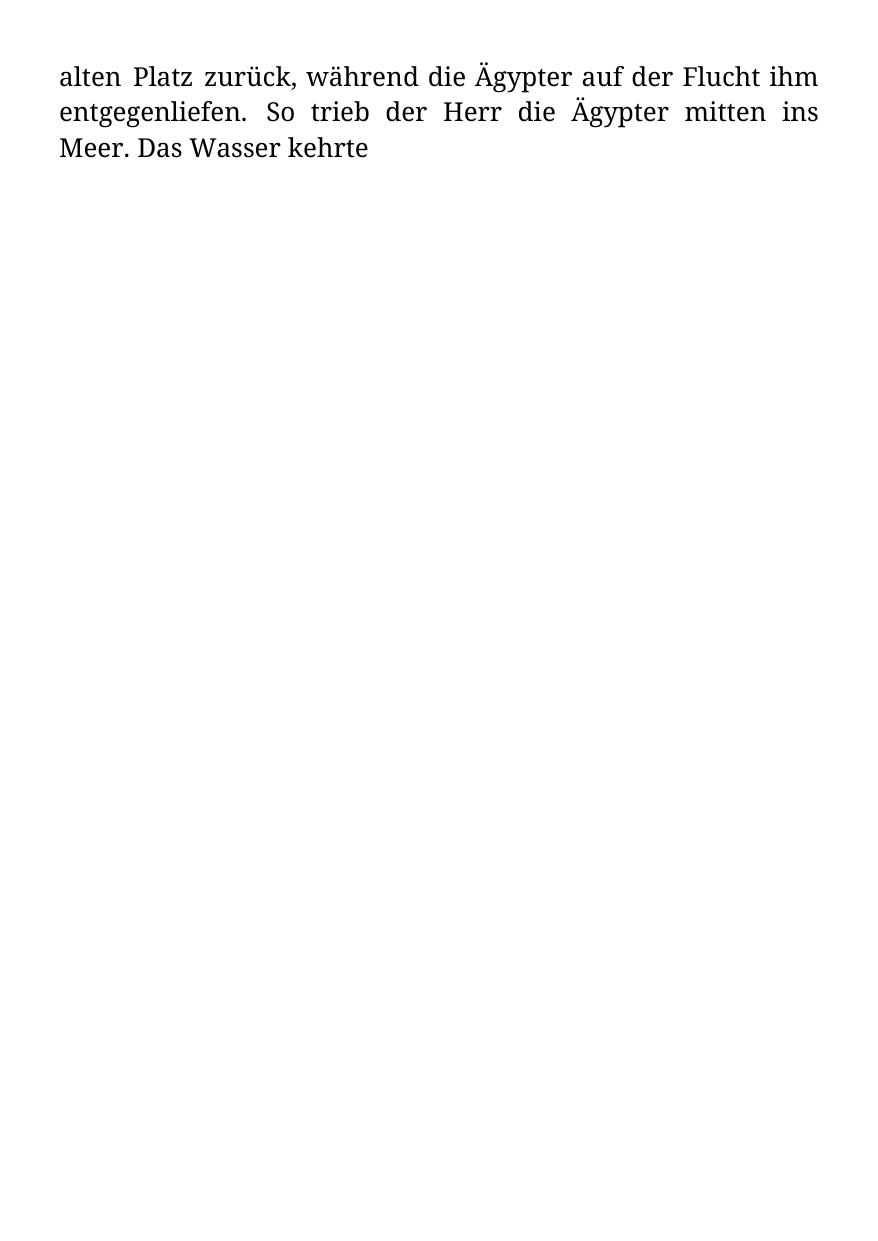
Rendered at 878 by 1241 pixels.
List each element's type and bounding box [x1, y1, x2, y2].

text [59, 58, 819, 165]
